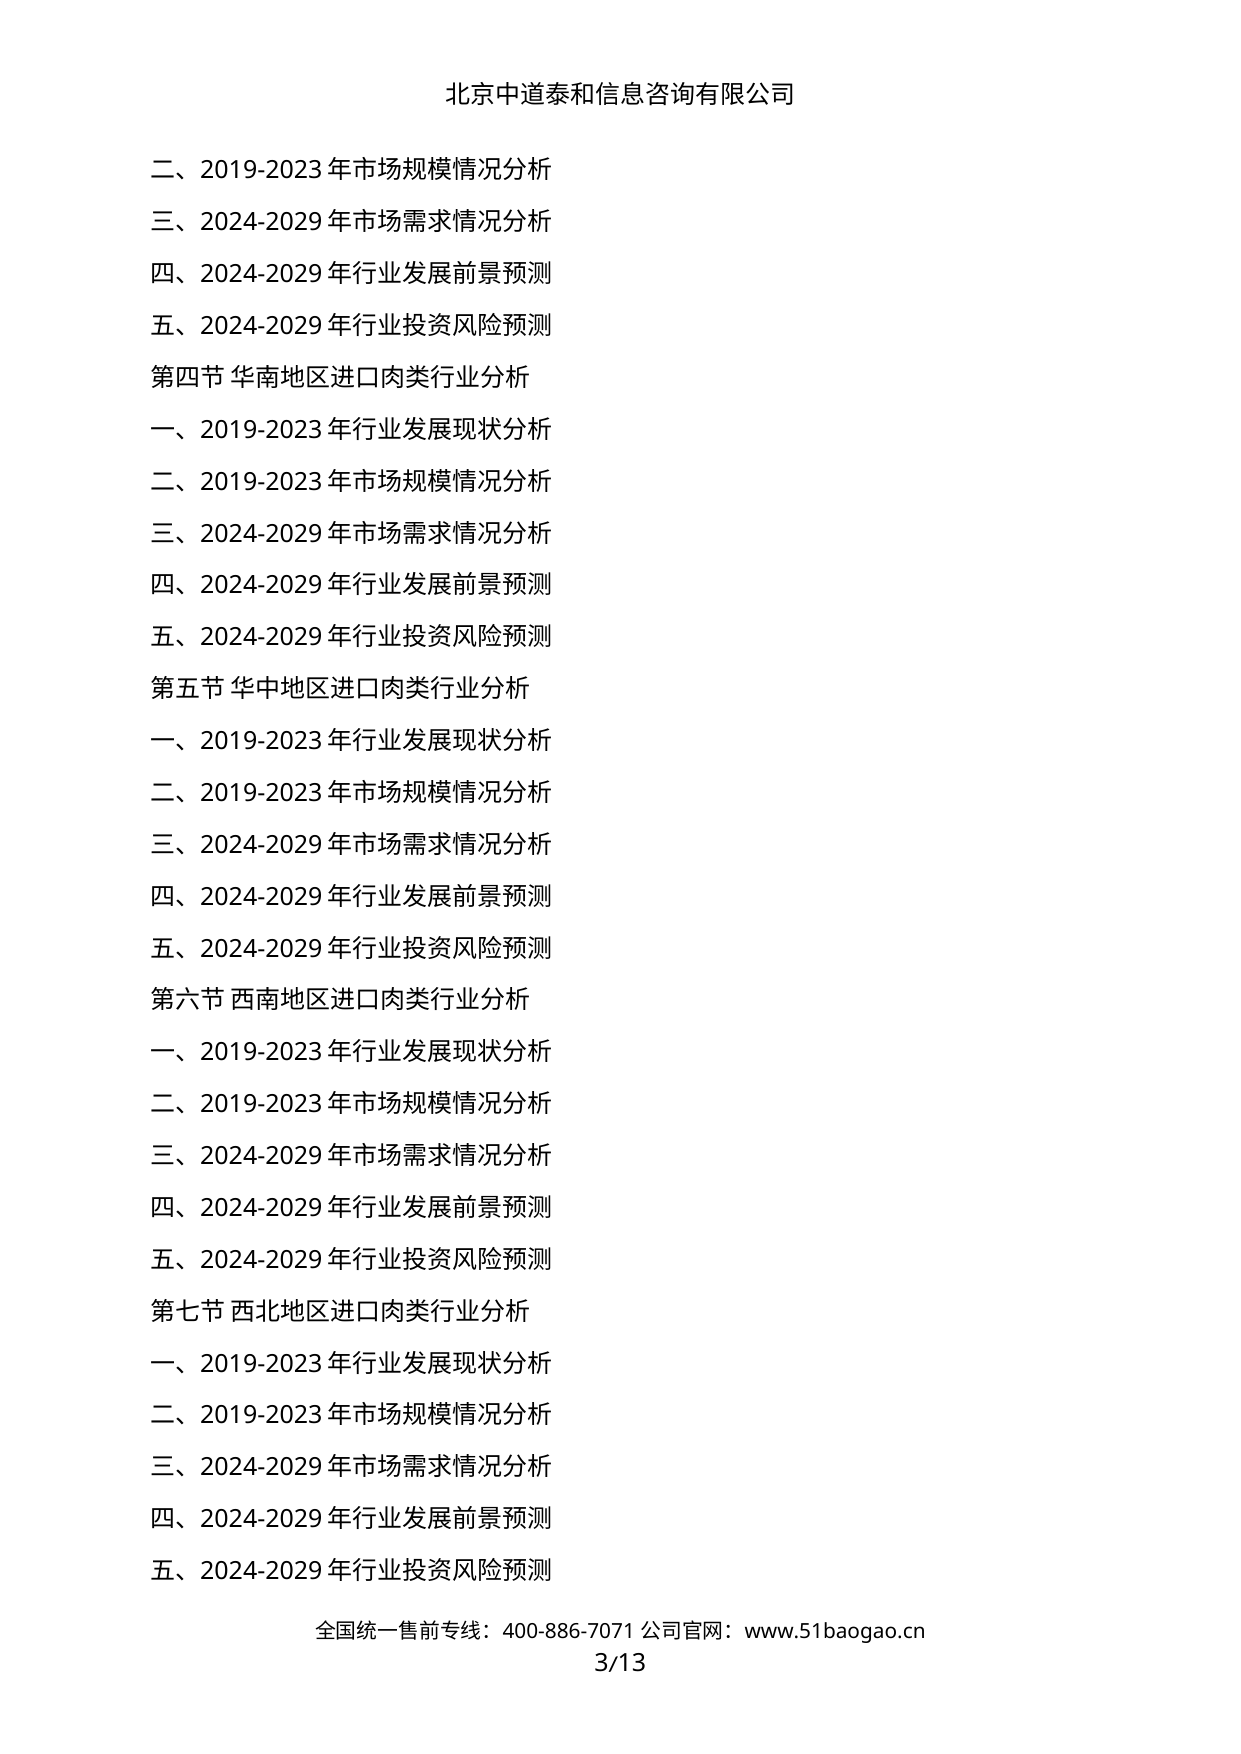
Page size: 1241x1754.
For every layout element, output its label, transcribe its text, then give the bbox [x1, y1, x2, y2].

text 第五节 华中地区进口肉类行业分析 [150, 669, 1090, 705]
text 二、2019-2023年市场规模情况分析 [150, 461, 1090, 497]
text 五、2024-2029年行业投资风险预测 [150, 306, 1090, 342]
text 三、2024-2029年市场需求情况分析 [150, 1136, 1090, 1172]
text 二、2019-2023年市场规模情况分析 [150, 1395, 1090, 1431]
text 三、2024-2029年市场需求情况分析 [150, 202, 1090, 238]
text 五、2024-2029年行业投资风险预测 [150, 1551, 1090, 1587]
text 一、2019-2023年行业发展现状分析 [150, 1343, 1090, 1379]
text 第六节 西南地区进口肉类行业分析 [150, 980, 1090, 1016]
text 四、2024-2029年行业发展前景预测 [150, 1187, 1090, 1224]
text 五、2024-2029年行业投资风险预测 [150, 928, 1090, 964]
text 三、2024-2029年市场需求情况分析 [150, 513, 1090, 549]
text 四、2024-2029年行业发展前景预测 [150, 254, 1090, 290]
text 第四节 华南地区进口肉类行业分析 [150, 357, 1090, 394]
text 一、2019-2023年行业发展现状分析 [150, 1032, 1090, 1068]
text 二、2019-2023年市场规模情况分析 [150, 150, 1090, 186]
text 一、2019-2023年行业发展现状分析 [150, 409, 1090, 446]
text 五、2024-2029年行业投资风险预测 [150, 617, 1090, 653]
text 第七节 西北地区进口肉类行业分析 [150, 1291, 1090, 1327]
text 二、2019-2023年市场规模情况分析 [150, 772, 1090, 809]
text 二、2019-2023年市场规模情况分析 [150, 1084, 1090, 1120]
text 五、2024-2029年行业投资风险预测 [150, 1239, 1090, 1276]
text 四、2024-2029年行业发展前景预测 [150, 565, 1090, 601]
text 三、2024-2029年市场需求情况分析 [150, 824, 1090, 861]
text 一、2019-2023年行业发展现状分析 [150, 721, 1090, 757]
text 四、2024-2029年行业发展前景预测 [150, 876, 1090, 912]
text 三、2024-2029年市场需求情况分析 [150, 1447, 1090, 1483]
text 四、2024-2029年行业发展前景预测 [150, 1499, 1090, 1535]
